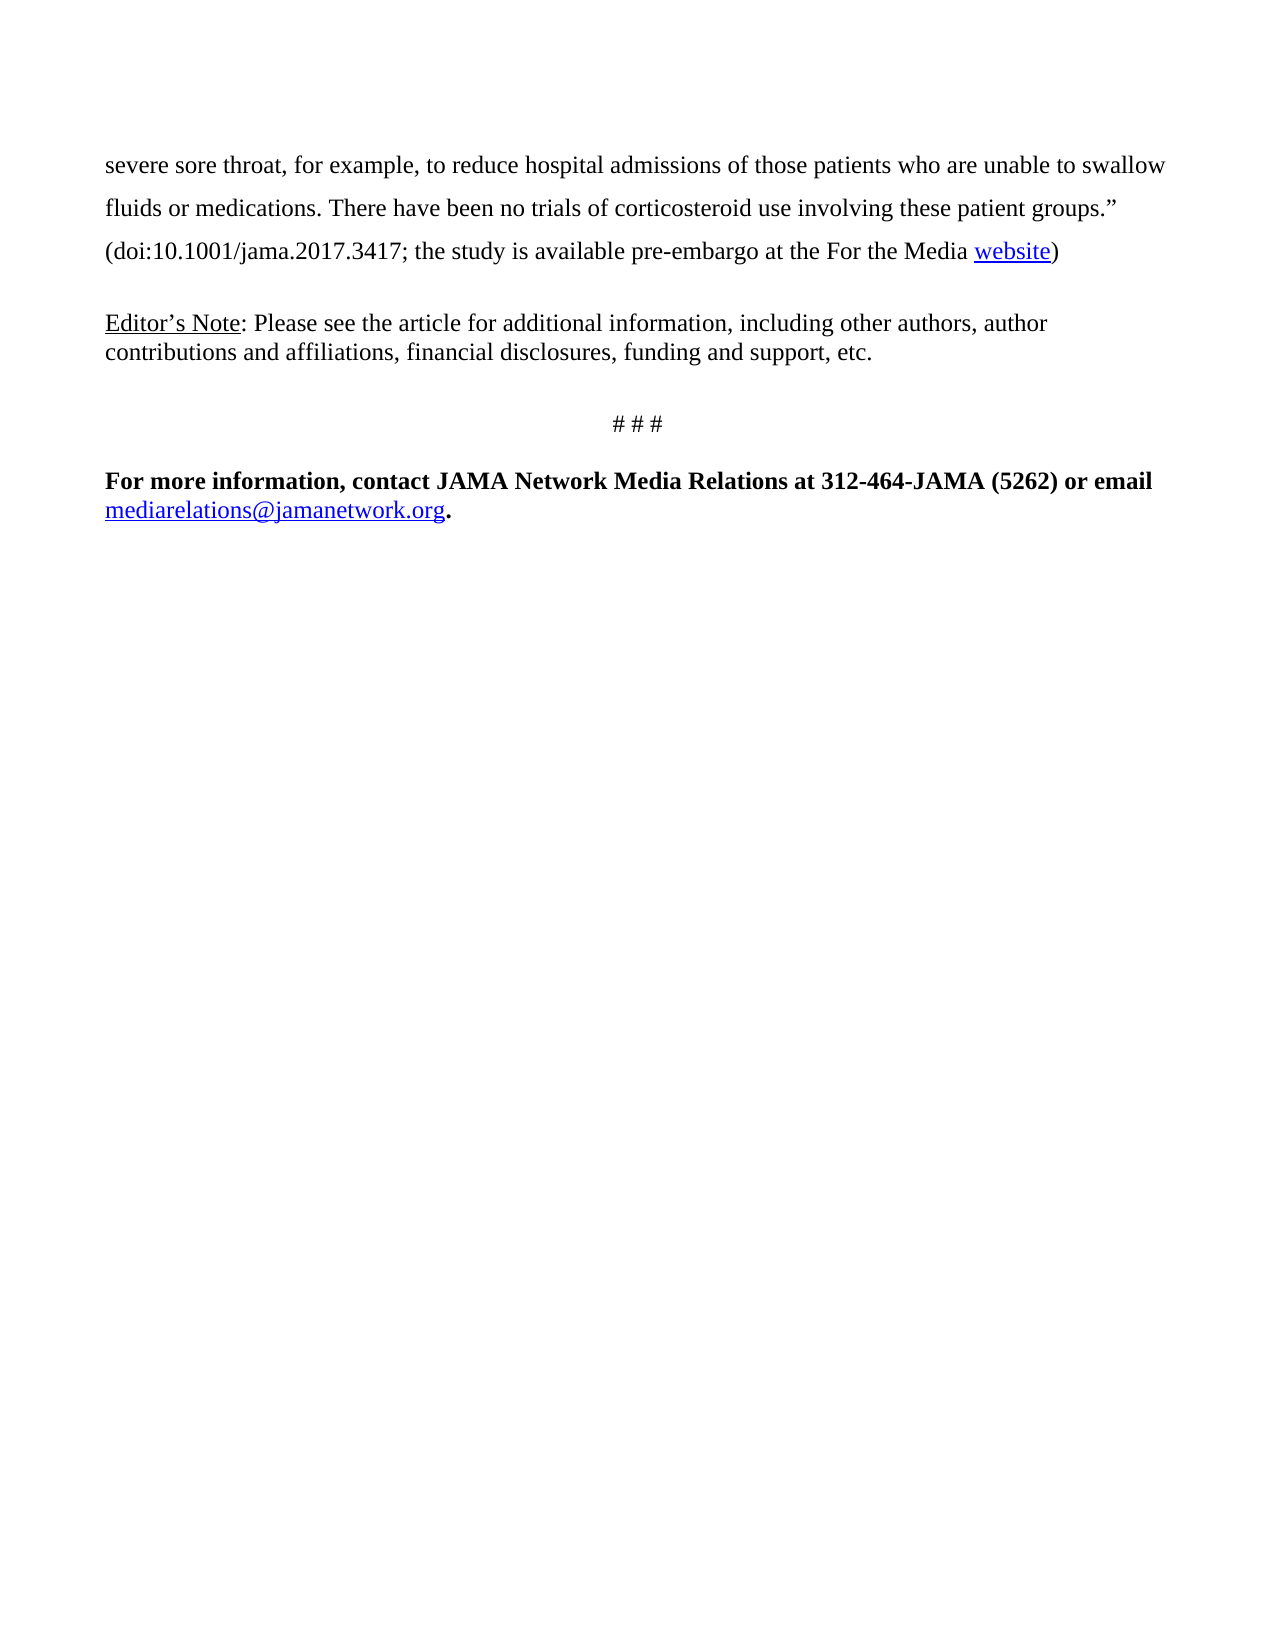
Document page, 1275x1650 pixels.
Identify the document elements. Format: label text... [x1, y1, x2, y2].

text # # # [105, 409, 1170, 437]
text (doi:10.1001/jama.2017.3417; the study is available pre-embargo at the For the Media website) [105, 236, 1170, 265]
text For more information, contact JAMA Network Media Relations at 312-464-JAMA (5262) or email mediarelations@jamanetwork.org. [105, 466, 1170, 524]
text Editor’s Note: Please see the article for additional information, including other authors, author contributions and affiliations, financial disclosures, funding and support, etc. [105, 308, 1170, 366]
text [105, 150, 1170, 222]
